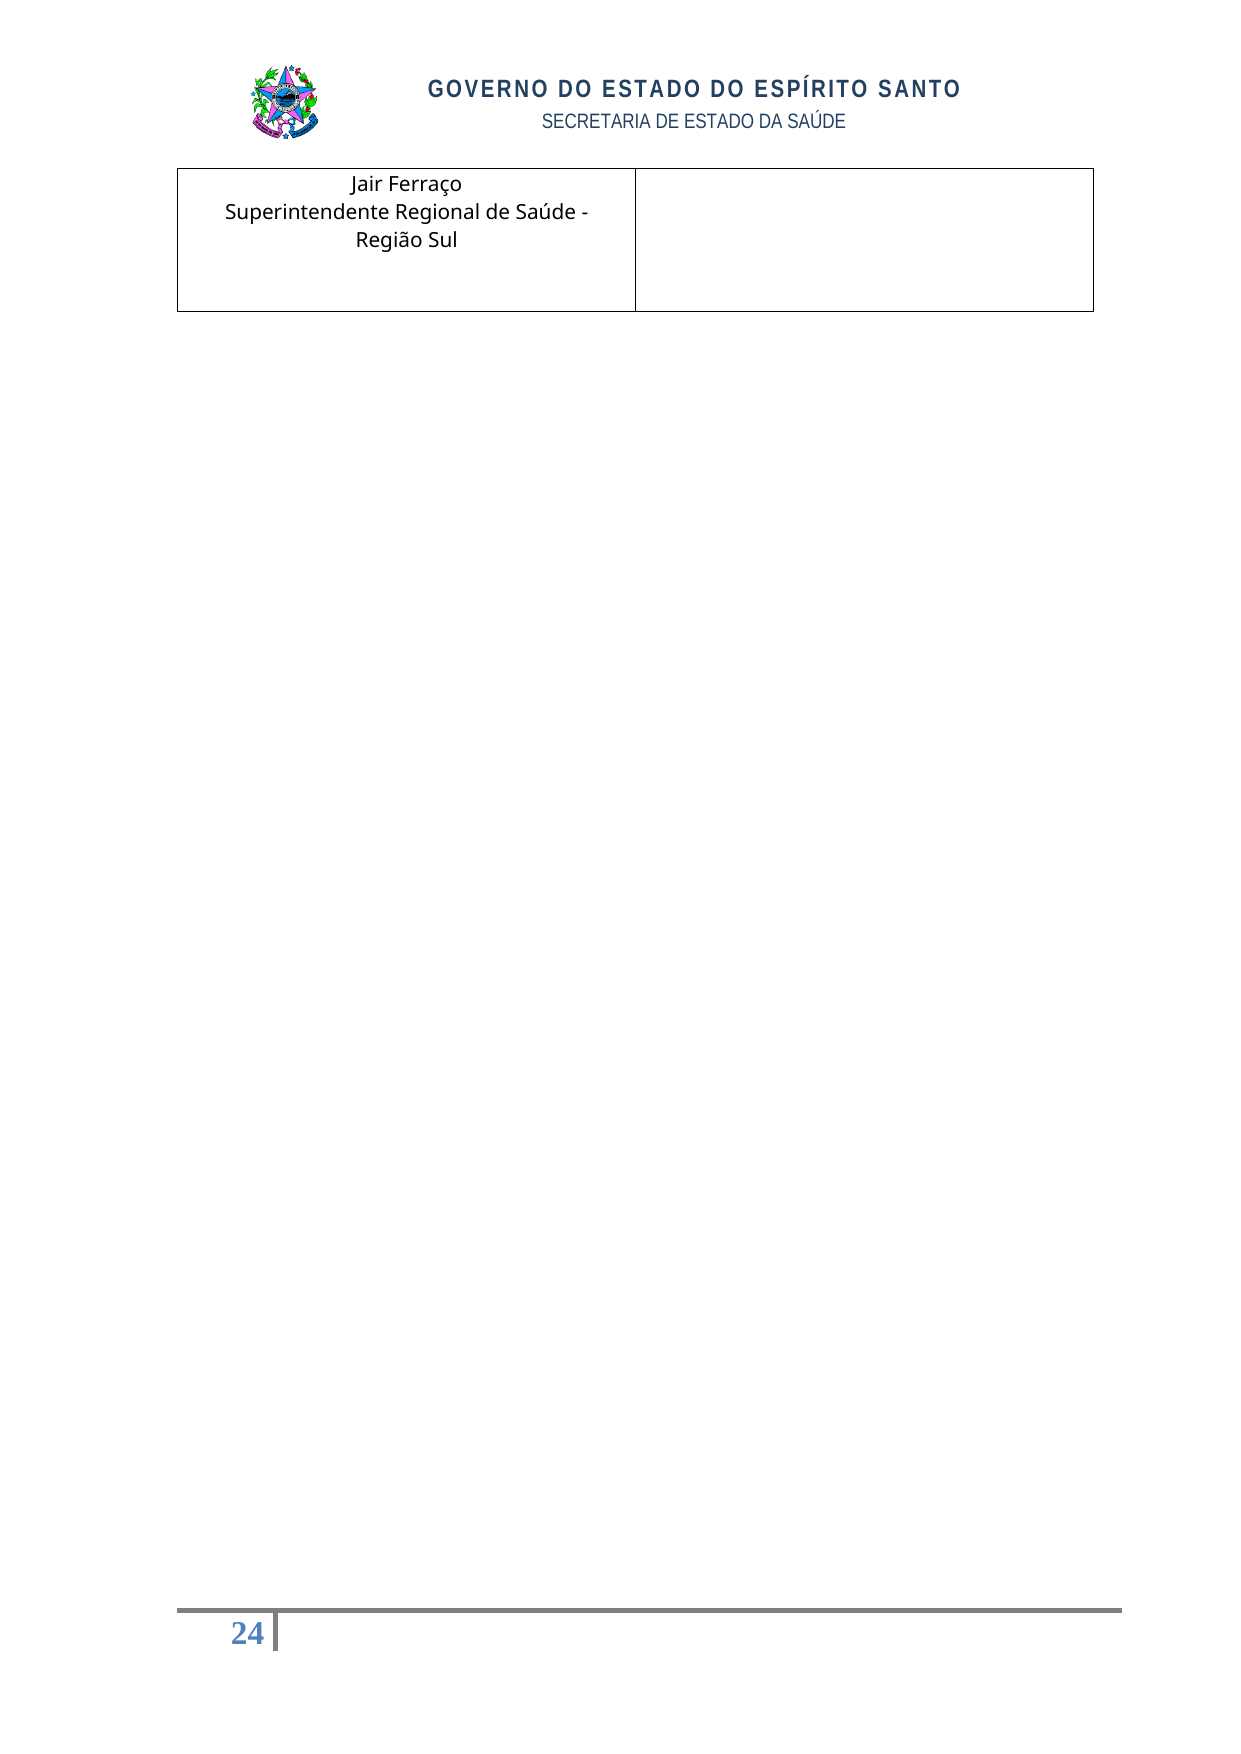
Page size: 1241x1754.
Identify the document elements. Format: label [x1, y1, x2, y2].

table_cell [636, 169, 1093, 311]
table_cell [178, 169, 635, 311]
picture [250, 65, 319, 139]
